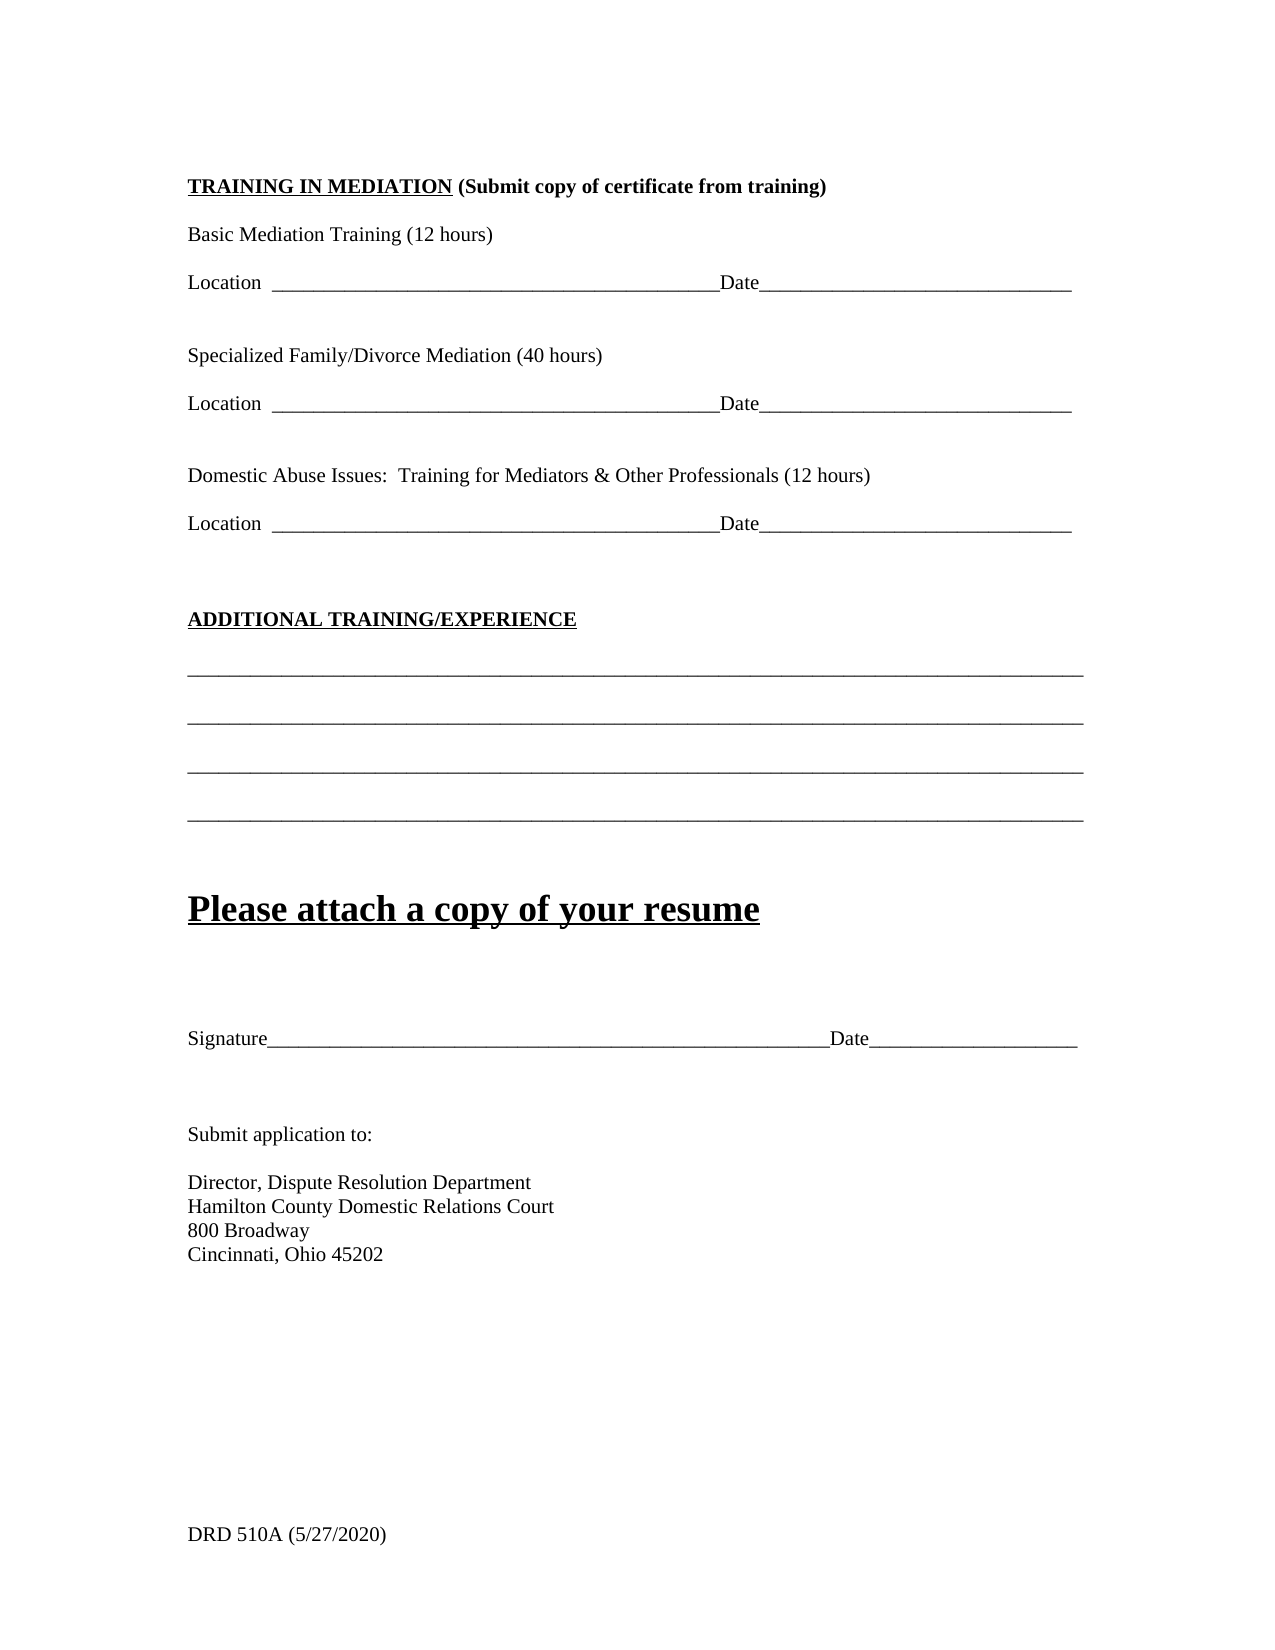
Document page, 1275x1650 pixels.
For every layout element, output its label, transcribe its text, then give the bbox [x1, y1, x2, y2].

text ______________________________________________________________________________________ [187, 800, 1087, 824]
text Domestic Abuse Issues: Training for Mediators & Other Professionals (12 hours) [187, 463, 1087, 487]
text Specialized Family/Divorce Mediation (40 hours) [187, 342, 1087, 367]
text ______________________________________________________________________________________ [187, 752, 1087, 776]
text Please attach a copy of your resume [187, 886, 1087, 929]
text 800 Broadway [187, 1218, 1087, 1242]
text Cincinnati, Ohio 45202 [187, 1242, 1087, 1266]
text ______________________________________________________________________________________ [187, 703, 1087, 727]
text ______________________________________________________________________________________ [187, 655, 1087, 679]
text Director, Dispute Resolution Department [187, 1170, 1087, 1194]
text Hamilton County Domestic Relations Court [187, 1194, 1087, 1218]
text Location ___________________________________________Date______________________________ [187, 270, 1087, 294]
text TRAINING IN MEDIATION (Submit copy of certificate from training) [187, 174, 1087, 198]
text Location ___________________________________________Date______________________________ [187, 511, 1087, 535]
text Location ___________________________________________Date______________________________ [187, 391, 1087, 415]
text Basic Mediation Training (12 hours) [187, 222, 1087, 246]
text Submit application to: [187, 1122, 1087, 1146]
subtitle ADDITIONAL TRAINING/EXPERIENCE [187, 607, 1087, 631]
text Signature______________________________________________________Date____________________ [187, 1026, 1087, 1049]
